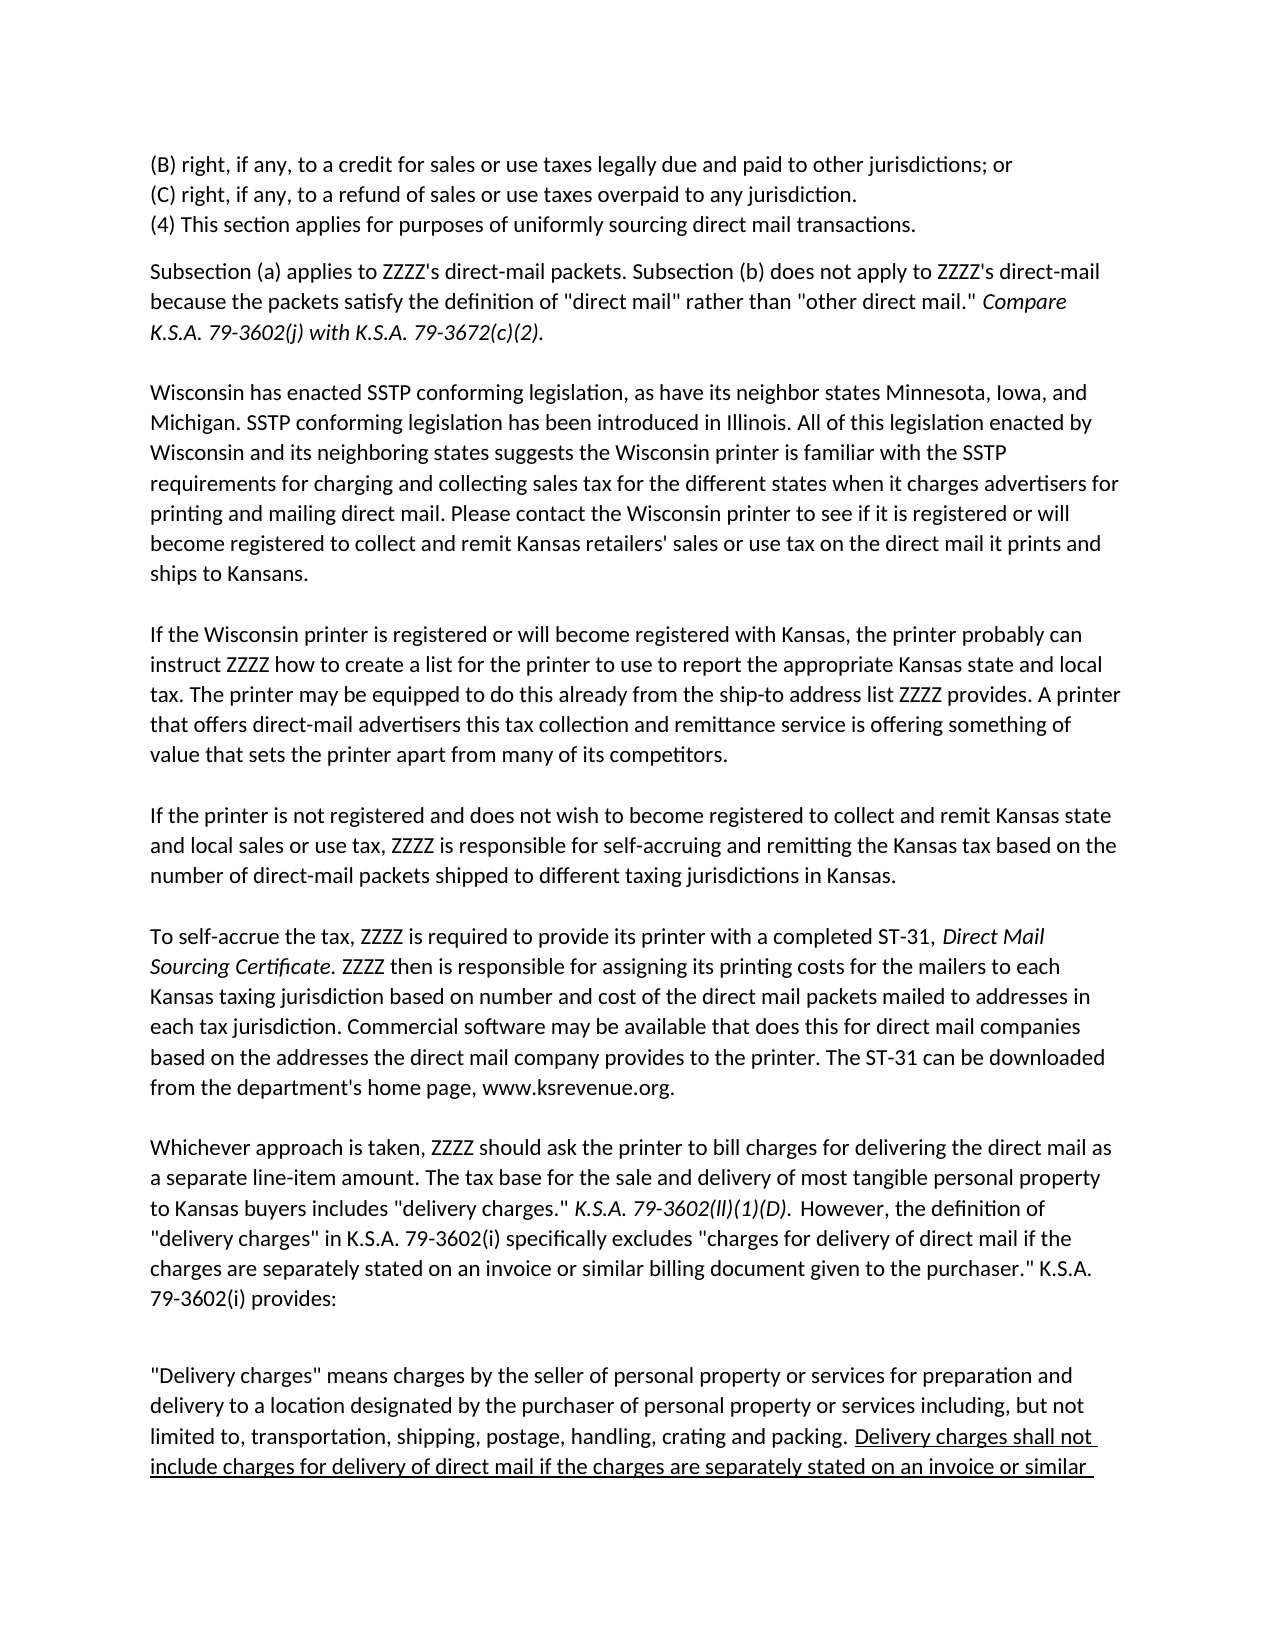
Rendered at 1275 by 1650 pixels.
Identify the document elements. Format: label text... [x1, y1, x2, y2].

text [150, 1361, 1125, 1480]
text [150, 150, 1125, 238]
text Subsection (a) applies to ZZZZ's direct-mail packets. Subsection (b) does not apply to ZZZZ's direct-mail because the packets satisfy the definition of "direct mail" rather than "other direct mail." Compare K.S.A. 79-3602(j) with K.S.A. 79-3672(c)(2). Wisconsin has enacted SSTP conforming legislation, as have its neighbor states Minnesota, Iowa, and Michigan. SSTP conforming legislation has been introduced in Illinois. All of this legislation enacted by Wisconsin and its neighboring states suggests the Wisconsin printer is familiar with the SSTP requirements for charging and collecting sales tax for the different states when it charges advertisers for printing and mailing direct mail. Please contact the Wisconsin printer to see if it is registered or will become registered to collect and remit Kansas retailers' sales or use tax on the direct mail it prints and ships to Kansans. If the Wisconsin printer is registered or will become registered with Kansas, the printer probably can instruct ZZZZ how to create a list for the printer to use to report the appropriate Kansas state and local tax. The printer may be equipped to do this already from the ship-to address list ZZZZ provides. A printer that offers direct-mail advertisers this tax collection and remittance service is offering something of value that sets the printer apart from many of its competitors. If the printer is not registered and does not wish to become registered to collect and remit Kansas state and local sales or use tax, ZZZZ is responsible for self-accruing and remitting the Kansas tax based on the number of direct-mail packets shipped to different taxing jurisdictions in Kansas. To self-accrue the tax, ZZZZ is required to provide its printer with a completed ST-31, Direct Mail Sourcing Certificate. ZZZZ then is responsible for assigning its printing costs for the mailers to each Kansas taxing jurisdiction based on number and cost of the direct mail packets mailed to addresses in each tax jurisdiction. Commercial software may be available that does this for direct mail companies based on the addresses the direct mail company provides to the printer. The ST-31 can be downloaded from the department's home page, www.ksrevenue.org. Whichever approach is taken, ZZZZ should ask the printer to bill charges for delivering the direct mail as a separate line-item amount. The tax base for the sale and delivery of most tangible personal property to Kansas buyers includes "delivery charges." K.S.A. 79-3602(ll)(1)(D). However, the definition of "delivery charges" in K.S.A. 79-3602(i) specifically excludes "charges for delivery of direct mail if the charges are separately stated on an invoice or similar billing document given to the purchaser." K.S.A. 79-3602(i) provides: [150, 257, 1125, 1343]
